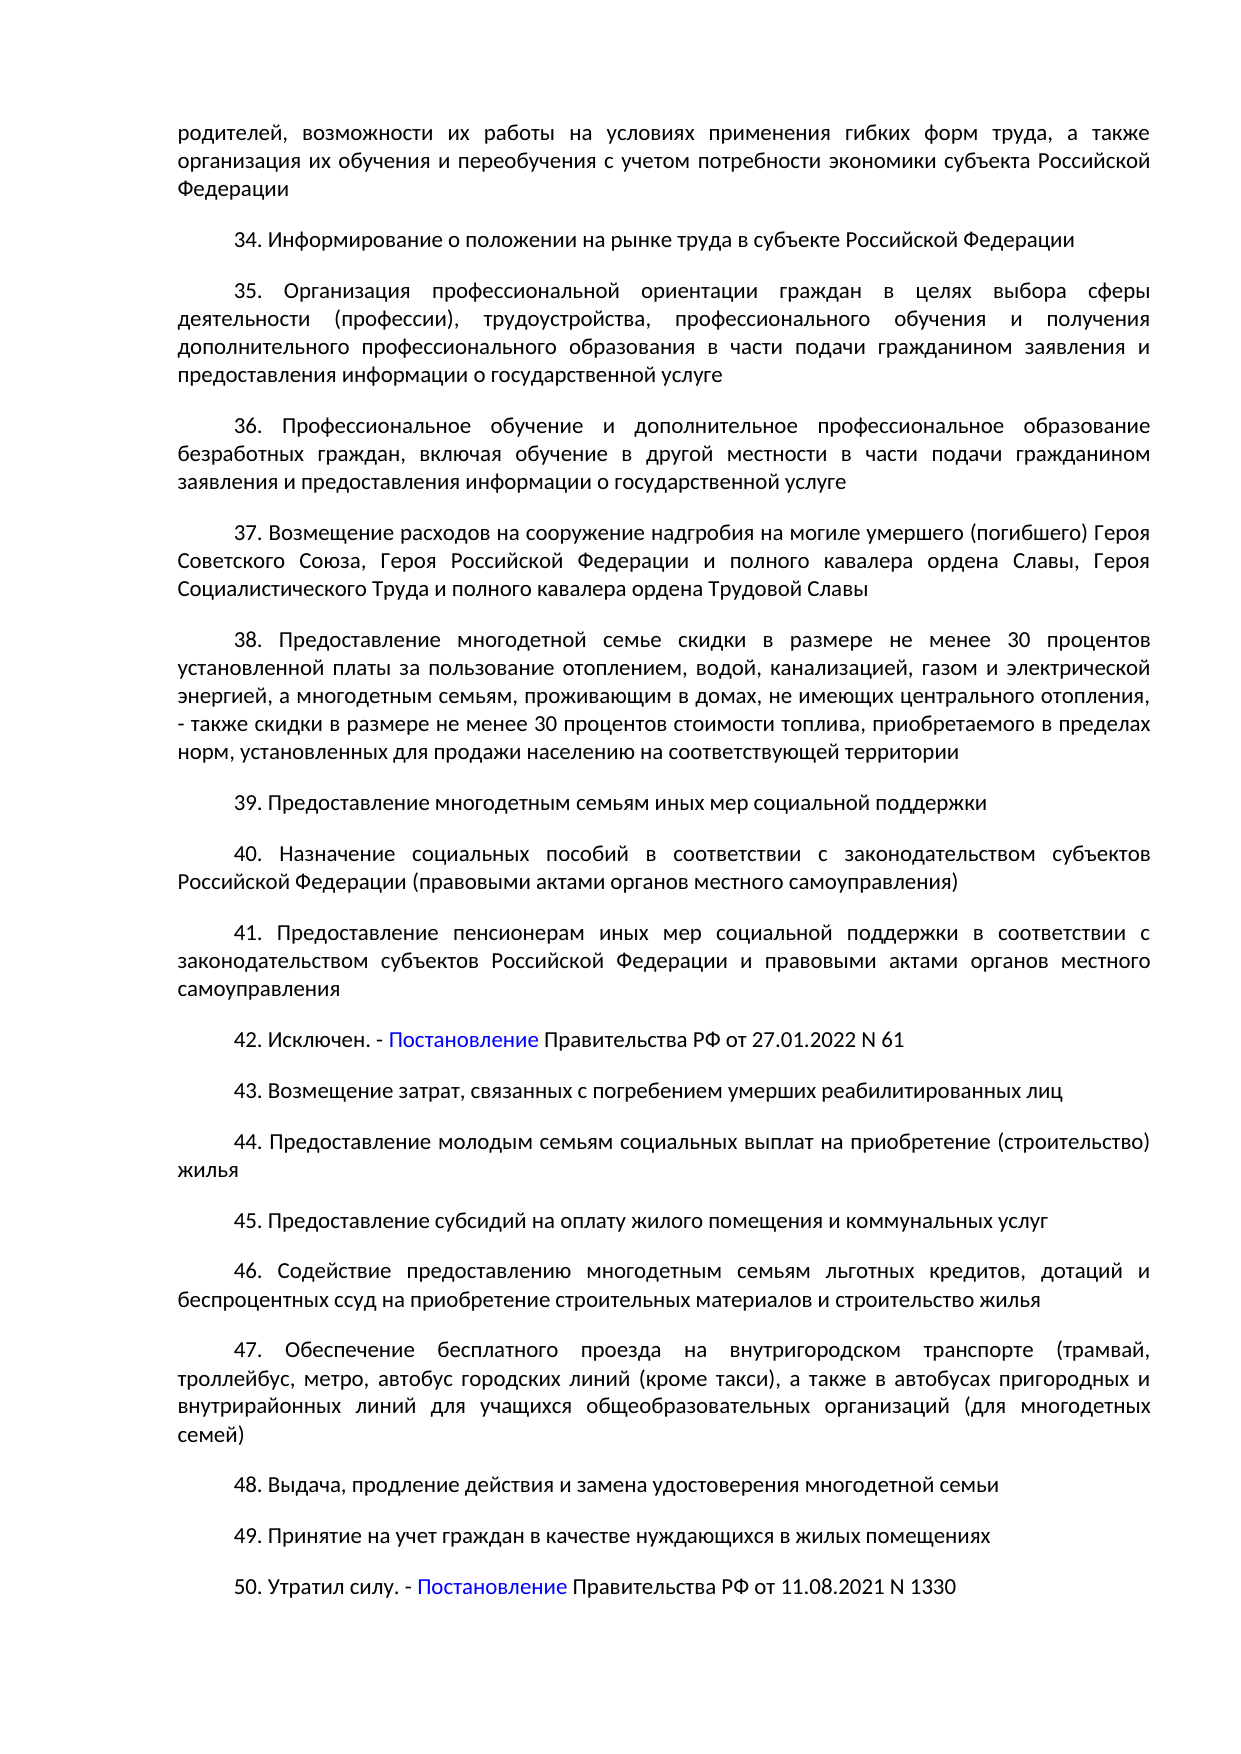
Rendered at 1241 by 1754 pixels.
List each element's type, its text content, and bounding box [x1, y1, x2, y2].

text 38. Предоставление многодетной семье скидки в размере не менее 30 процентов установленной платы за пользование отоплением, водой, канализацией, газом и электрической энергией, а многодетным семьям, проживающим в домах, не имеющих центрального отопления, - также скидки в размере не менее 30 процентов стоимости топлива, приобретаемого в пределах норм, установленных для продажи населению на соответствующей территории [177, 625, 1152, 765]
text 39. Предоставление многодетным семьям иных мер социальной поддержки [177, 788, 1152, 816]
text 43. Возмещение затрат, связанных с погребением умерших реабилитированных лиц [177, 1076, 1152, 1104]
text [177, 118, 1152, 202]
text 49. Принятие на учет граждан в качестве нуждающихся в жилых помещениях [177, 1522, 1152, 1549]
text 50. Утратил силу. - Постановление Правительства РФ от 11.08.2021 N 1330 [177, 1572, 1152, 1601]
text 42. Исключен. - Постановление Правительства РФ от 27.01.2022 N 61 [177, 1025, 1152, 1053]
text 44. Предоставление молодым семьям социальных выплат на приобретение (строительство) жилья [177, 1127, 1152, 1183]
text 35. Организация профессиональной ориентации граждан в целях выбора сферы деятельности (профессии), трудоустройства, профессионального обучения и получения дополнительного профессионального образования в части подачи гражданином заявления и предоставления информации о государственной услуге [177, 276, 1152, 388]
text 40. Назначение социальных пособий в соответствии с законодательством субъектов Российской Федерации (правовыми актами органов местного самоуправления) [177, 839, 1152, 895]
text 48. Выдача, продление действия и замена удостоверения многодетной семьи [177, 1471, 1152, 1499]
text 37. Возмещение расходов на сооружение надгробия на могиле умершего (погибшего) Героя Советского Союза, Героя Российской Федерации и полного кавалера ордена Славы, Героя Социалистического Труда и полного кавалера ордена Трудовой Славы [177, 518, 1152, 602]
text 34. Информирование о положении на рынке труда в субъекте Российской Федерации [177, 225, 1152, 253]
text 45. Предоставление субсидий на оплату жилого помещения и коммунальных услуг [177, 1206, 1152, 1234]
text 47. Обеспечение бесплатного проезда на внутригородском транспорте (трамвай, троллейбус, метро, автобус городских линий (кроме такси), а также в автобусах пригородных и внутрирайонных линий для учащихся общеобразовательных организаций (для многодетных семей) [177, 1336, 1152, 1448]
text 36. Профессиональное обучение и дополнительное профессиональное образование безработных граждан, включая обучение в другой местности в части подачи гражданином заявления и предоставления информации о государственной услуге [177, 411, 1152, 495]
text 41. Предоставление пенсионерам иных мер социальной поддержки в соответствии с законодательством субъектов Российской Федерации и правовыми актами органов местного самоуправления [177, 918, 1152, 1002]
text 46. Содействие предоставлению многодетным семьям льготных кредитов, дотаций и беспроцентных ссуд на приобретение строительных материалов и строительство жилья [177, 1257, 1152, 1313]
